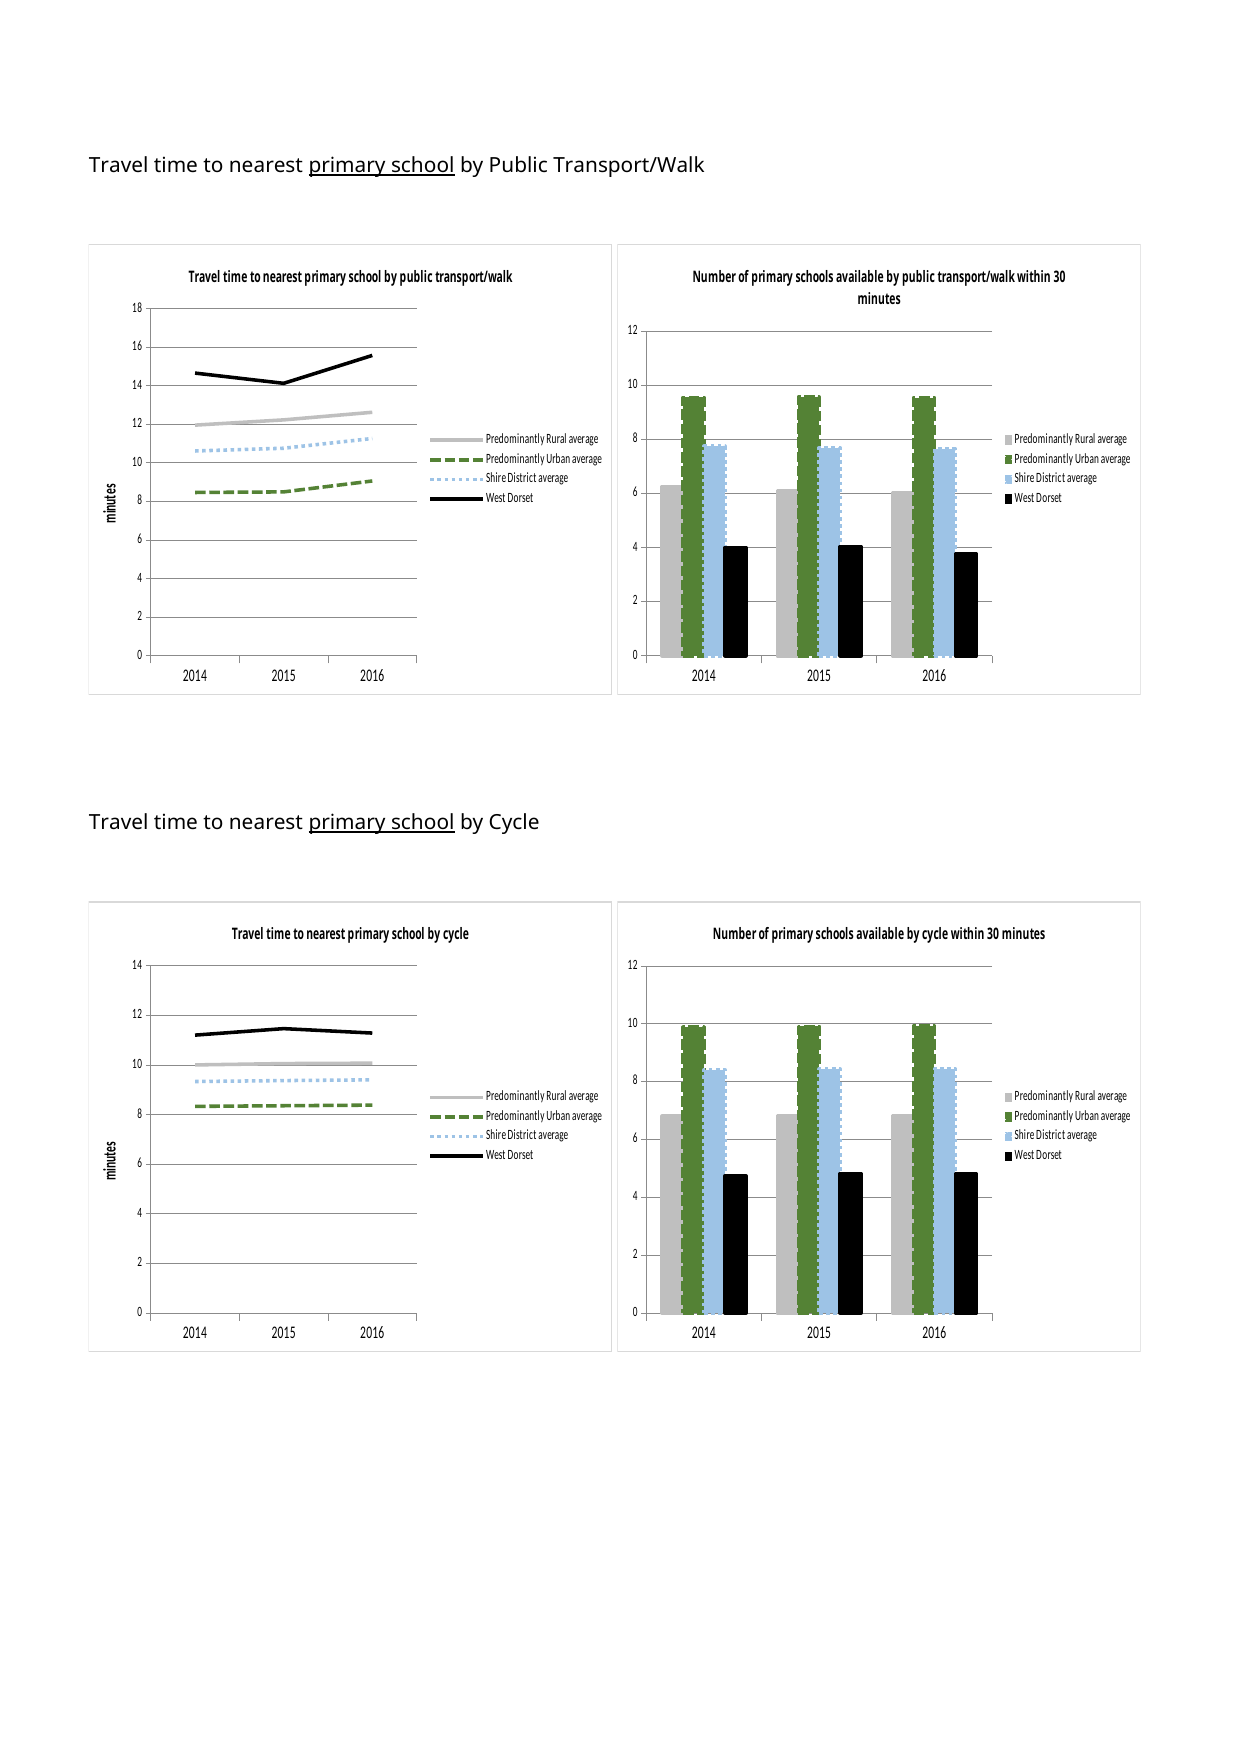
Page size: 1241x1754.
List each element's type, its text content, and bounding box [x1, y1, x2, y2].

text Travel time to nearest primary school by Public Transport/Walk [89, 150, 1152, 178]
text Travel time to nearest primary school by Cycle [89, 807, 1152, 836]
